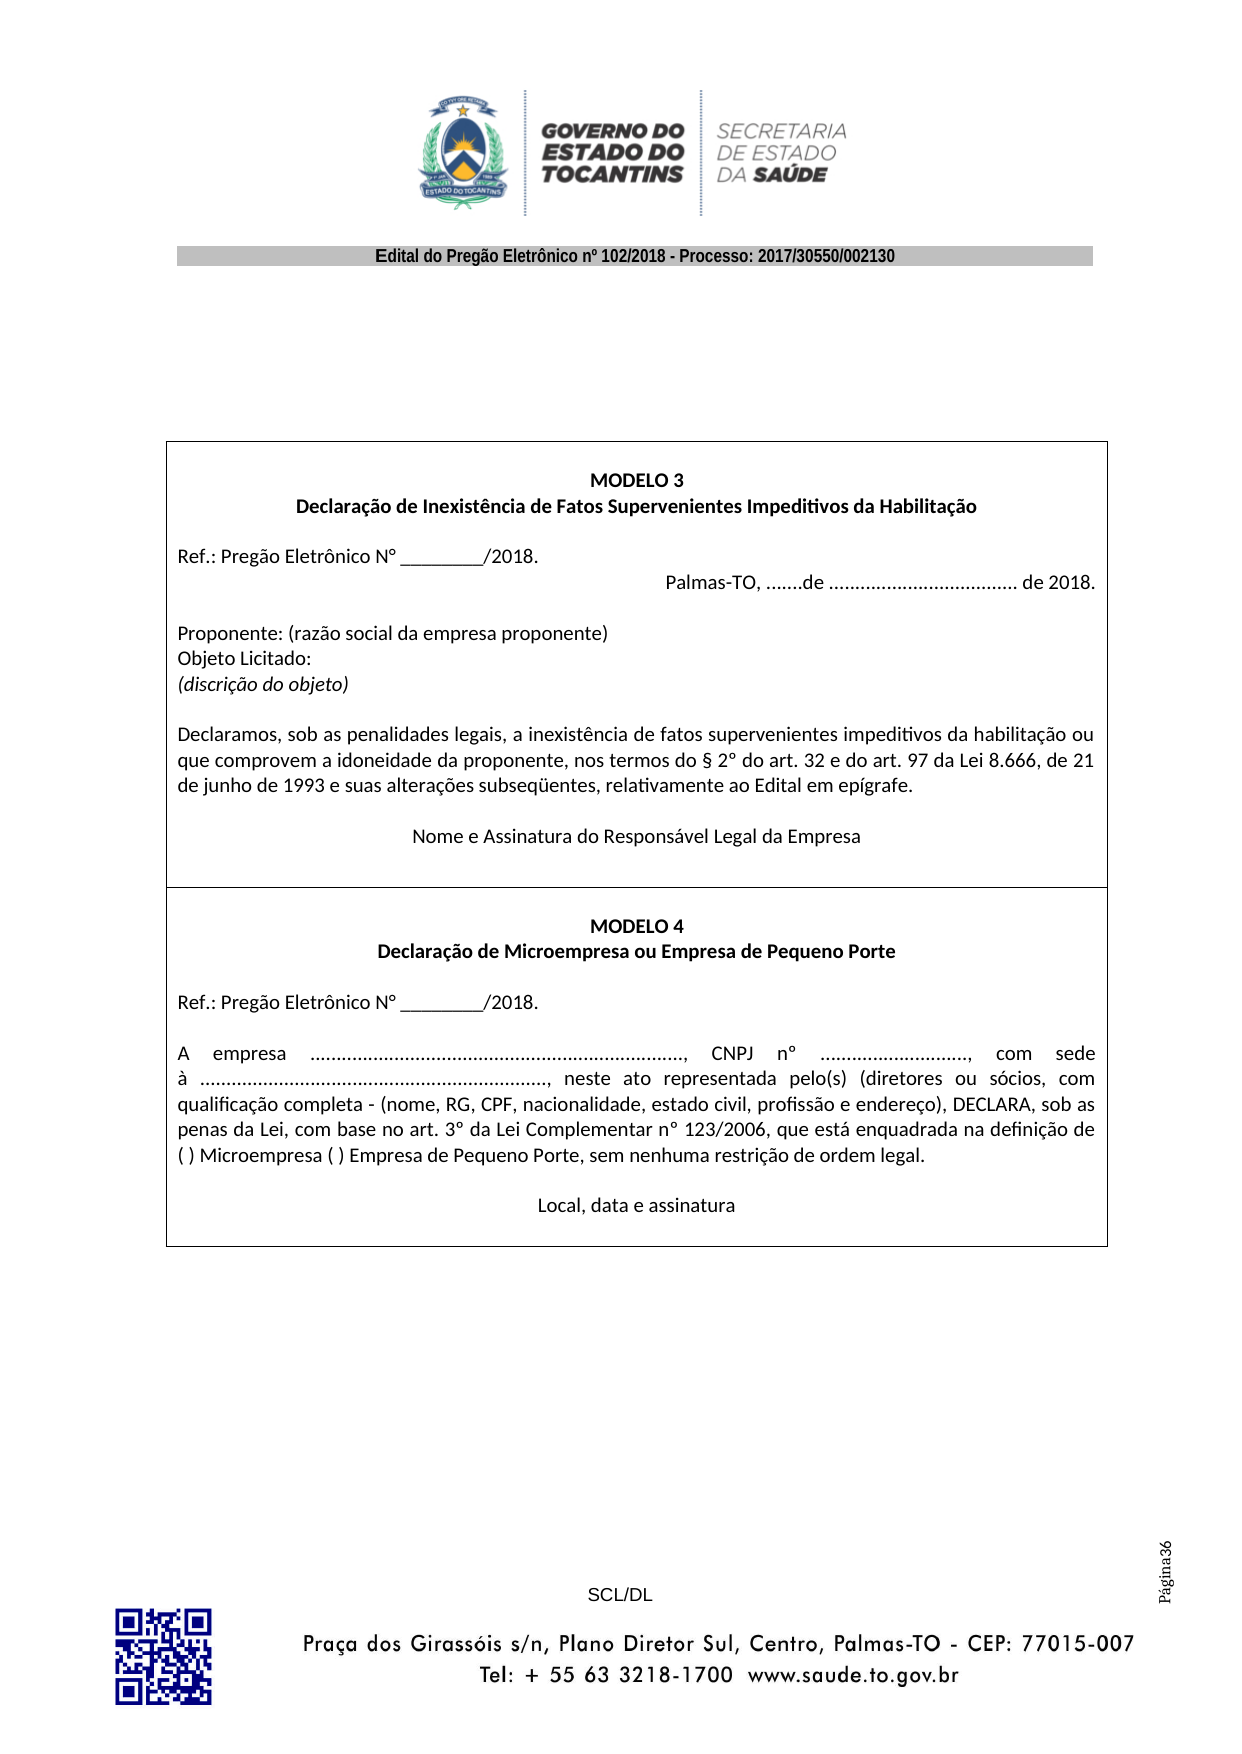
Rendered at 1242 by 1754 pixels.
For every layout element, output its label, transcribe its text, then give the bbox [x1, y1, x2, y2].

table_header MODELO 3 Declaração de Inexistência de Fatos Supervenientes Impeditivos da Habilitação Ref.: Pregão Eletrônico N° ________/2018. Palmas-TO, .......de .................................... de 2018. Proponente: (razão social da empresa proponente) Objeto Licitado: (discrição do objeto) Declaramos, sob as penalidades legais, a inexistência de fatos supervenientes impeditivos da habilitação ou que comprovem a idoneidade da proponente, nos termos do § 2º do art. 32 e do art. 97 da Lei 8.666, de 21 de junho de 1993 e suas alterações subseqüentes, relativamente ao Edital em epígrafe. Nome e Assinatura do Responsável Legal da Empresa [167, 442, 1107, 887]
picture [111, 1604, 1134, 1709]
table_cell MODELO 4 Declaração de Microempresa ou Empresa de Pequeno Porte Ref.: Pregão Eletrônico N° ________/2018. A empresa ......................................................................., CNPJ nº ............................, com sede à .................................................................., neste ato representada pelo(s) (diretores ou sócios, com qualificação completa - (nome, RG, CPF, nacionalidade, estado civil, profissão e endereço), DECLARA, sob as penas da Lei, com base no art. 3º da Lei Complementar nº 123/2006, que está enquadrada na definição de ( ) Microempresa ( ) Empresa de Pequeno Porte, sem nenhuma restrição de ordem legal. Local, data e assinatura [167, 888, 1107, 1246]
picture [233, 87, 1037, 218]
